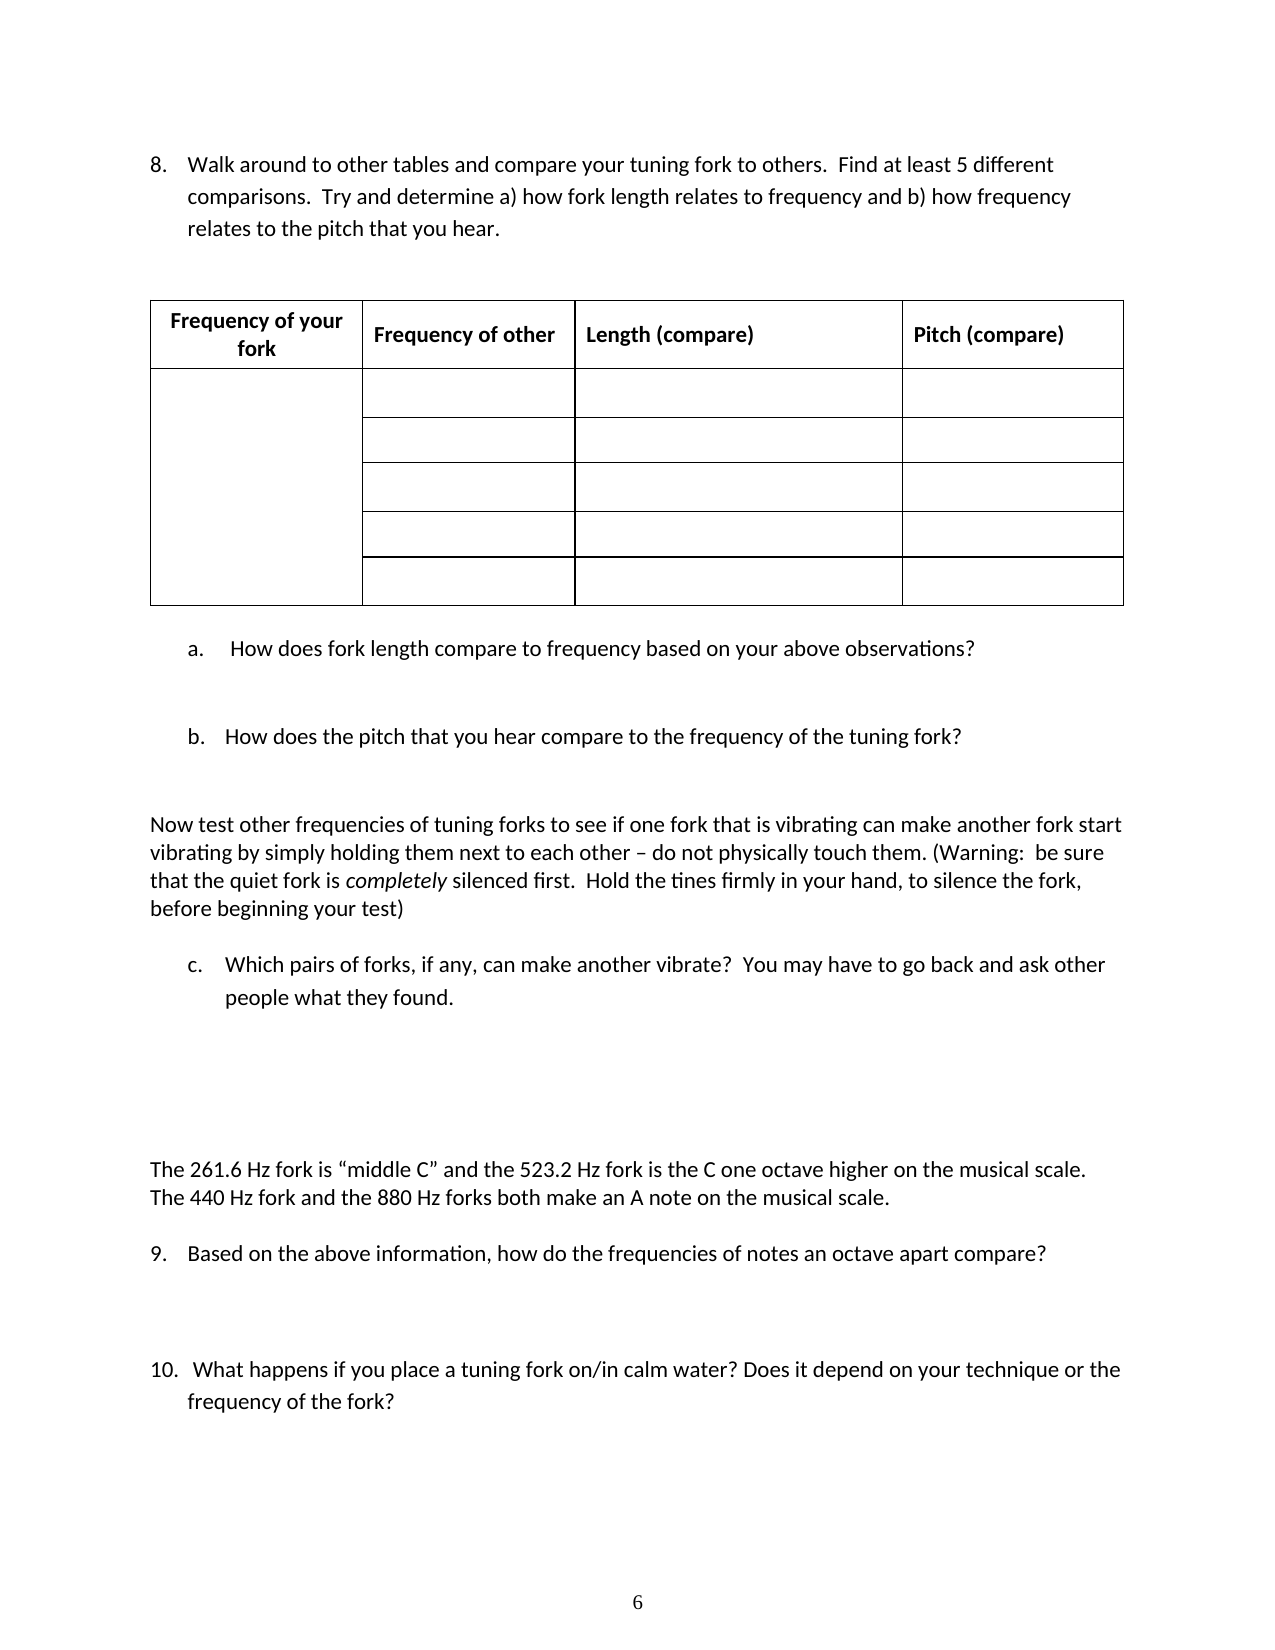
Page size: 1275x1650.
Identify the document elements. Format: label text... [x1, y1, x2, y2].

list Which pairs of forks, if any, can make another vibrate? You may have to go back and ask other people what they found. [187, 951, 1125, 1011]
table_cell [151, 369, 362, 605]
table_cell [363, 463, 574, 511]
table_header Pitch (compare) [903, 301, 1123, 368]
table_header Length (compare) [576, 301, 902, 368]
list What happens if you place a tuning fork on/in calm water? Does it depend on your technique or the frequency of the fork? [150, 1355, 1125, 1416]
text The 261.6 Hz fork is “middle C” and the 523.2 Hz fork is the C one octave higher on the musical scale. [150, 1155, 1125, 1183]
table_cell [903, 463, 1123, 511]
table_cell [903, 558, 1123, 605]
table_cell [363, 369, 574, 417]
table_cell [903, 369, 1123, 417]
table_cell [576, 369, 902, 417]
table_cell [903, 512, 1123, 556]
table_cell [903, 418, 1123, 462]
list Based on the above information, how do the frequencies of notes an octave apart compare? [150, 1239, 1125, 1267]
list How does fork length compare to frequency based on your above observations? [187, 634, 1125, 662]
table_cell [576, 558, 902, 605]
table_cell [576, 463, 902, 511]
table_cell [363, 512, 574, 556]
table_header Frequency of your fork [151, 301, 362, 368]
table_cell [576, 418, 902, 462]
text The 440 Hz fork and the 880 Hz forks both make an A note on the musical scale. [150, 1183, 1125, 1211]
list How does the pitch that you hear compare to the frequency of the tuning fork? [187, 722, 1125, 750]
list Walk around to other tables and compare your tuning fork to others. Find at least 5 different comparisons. Try and determine a) how fork length relates to frequency and b) how frequency relates to the pitch that you hear. [150, 150, 1125, 242]
table_cell [363, 418, 574, 462]
table_cell [363, 558, 574, 605]
table_header Frequency of other [363, 301, 574, 368]
text Now test other frequencies of tuning forks to see if one fork that is vibrating can make another fork start vibrating by simply holding them next to each other – do not physically touch them. (Warning: be sure that the quiet fork is completely silenced first. Hold the tines firmly in your hand, to silence the fork, before beginning your test) [150, 810, 1125, 922]
table_cell [576, 512, 902, 556]
